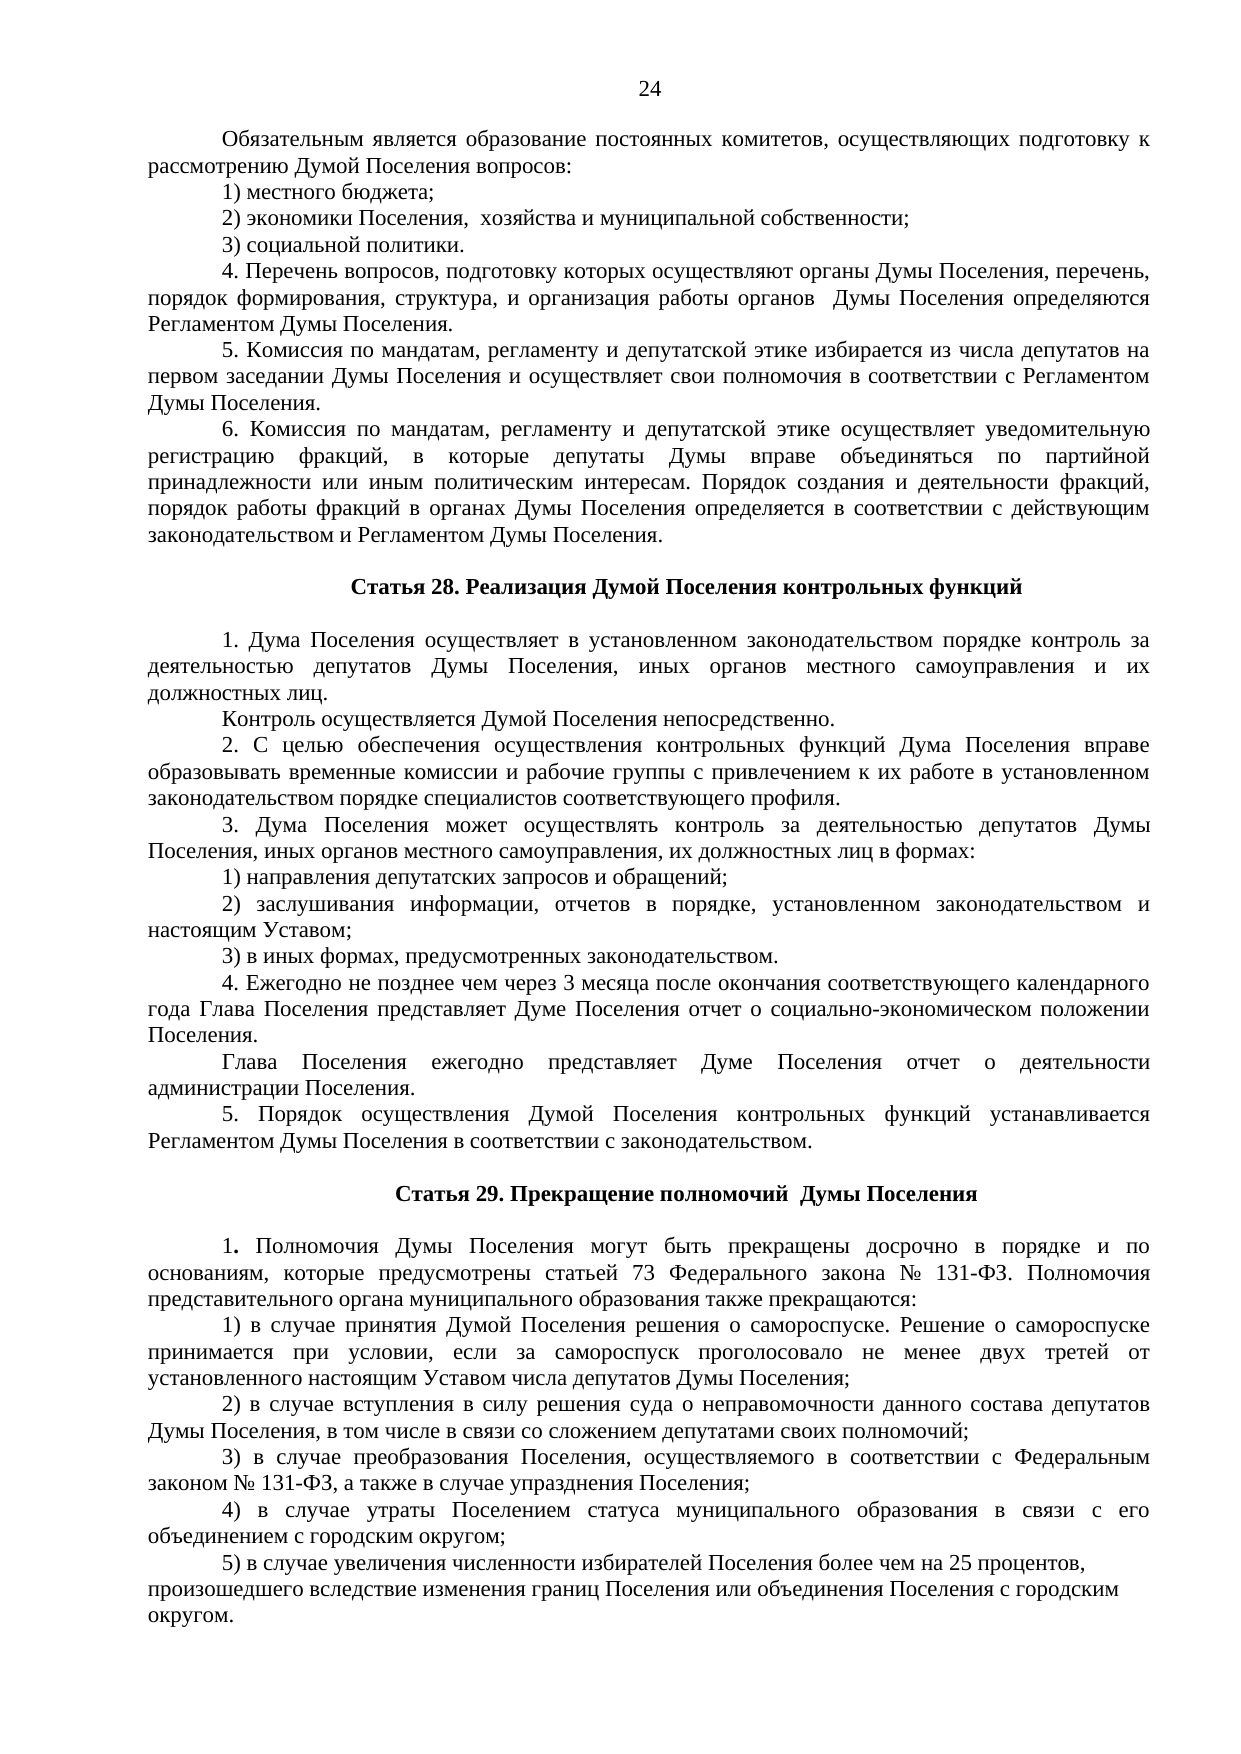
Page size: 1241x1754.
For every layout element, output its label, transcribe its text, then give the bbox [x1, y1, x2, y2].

text 1) направления депутатских запросов и обращений; [148, 863, 1152, 890]
text 5. Порядок осуществления Думой Поселения контрольных функций устанавливается Регламентом Думы Поселения в соответствии с законодательством. [148, 1101, 1152, 1153]
text Контроль осуществляется Думой Поселения непосредственно. [148, 705, 1152, 732]
text 3. Дума Поселения может осуществлять контроль за деятельностью депутатов Думы Поселения, иных органов местного самоуправления, их должностных лиц в формах: [148, 811, 1152, 863]
text 2) заслушивания информации, отчетов в порядке, установленном законодательством и настоящим Уставом; [148, 890, 1152, 942]
text 1) местного бюджета; [148, 178, 1152, 204]
text Статья 29. Прекращение полномочий Думы Поселения [148, 1179, 1152, 1206]
text 2. С целью обеспечения осуществления контрольных функций Дума Поселения вправе образовывать временные комиссии и рабочие группы с привлечением к их работе в установленном законодательством порядке специалистов соответствующего профиля. [148, 732, 1152, 811]
text 6. Комиссия по мандатам, регламенту и депутатской этике осуществляет уведомительную регистрацию фракций, в которые депутаты Думы вправе объединяться по партийной принадлежности или иным политическим интересам. Порядок создания и деятельности фракций, порядок работы фракций в органах Думы Поселения определяется в соответствии с действующим законодательством и Регламентом Думы Поселения. [148, 415, 1152, 547]
text 3) в иных формах, предусмотренных законодательством. [148, 942, 1152, 969]
text 1. Полномочия Думы Поселения могут быть прекращены досрочно в порядке и по основаниям, которые предусмотрены статьей 73 Федерального закона № 131-ФЗ. Полномочия представительного органа муниципального образования также прекращаются: [148, 1232, 1152, 1311]
text 3) в случае преобразования Поселения, осуществляемого в соответствии с Федеральным законом № 131-ФЗ, а также в случае упразднения Поселения; [148, 1443, 1152, 1496]
text Обязательным является образование постоянных комитетов, осуществляющих подготовку к рассмотрению Думой Поселения вопросов: [148, 125, 1152, 178]
text 1) в случае принятия Думой Поселения решения о самороспуске. Решение о самороспуске принимается при условии, если за самороспуск проголосовало не менее двух третей от установленного настоящим Уставом числа депутатов Думы Поселения; [148, 1311, 1152, 1390]
text Статья 28. Реализация Думой Поселения контрольных функций [148, 573, 1152, 600]
text 2) в случае вступления в силу решения суда о неправомочности данного состава депутатов Думы Поселения, в том числе в связи со сложением депутатами своих полномочий; [148, 1390, 1152, 1443]
text 2) экономики Поселения, хозяйства и муниципальной собственности; [148, 204, 1152, 231]
text 3) социальной политики. [148, 231, 1152, 257]
text Глава Поселения ежегодно представляет Думе Поселения отчет о деятельности администрации Поселения. [148, 1048, 1152, 1101]
text 1. Дума Поселения осуществляет в установленном законодательством порядке контроль за деятельностью депутатов Думы Поселения, иных органов местного самоуправления и их должностных лиц. [148, 626, 1152, 705]
text 4. Ежегодно не позднее чем через 3 месяца после окончания соответствующего календарного года Глава Поселения представляет Думе Поселения отчет о социально-экономическом положении Поселения. [148, 969, 1152, 1048]
text 4) в случае утраты Поселением статуса муниципального образования в связи с его объединением с городским округом; [148, 1496, 1152, 1548]
text 5. Комиссия по мандатам, регламенту и депутатской этике избирается из числа депутатов на первом заседании Думы Поселения и осуществляет свои полномочия в соответствии с Регламентом Думы Поселения. [148, 336, 1152, 415]
text 5) в случае увеличения численности избирателей Поселения более чем на 25 процентов, произошедшего вследствие изменения границ Поселения или объединения Поселения с городским округом. [148, 1548, 1152, 1628]
text 4. Перечень вопросов, подготовку которых осуществляют органы Думы Поселения, перечень, порядок формирования, структура, и организация работы органов Думы Поселения определяются Регламентом Думы Поселения. [148, 257, 1152, 336]
